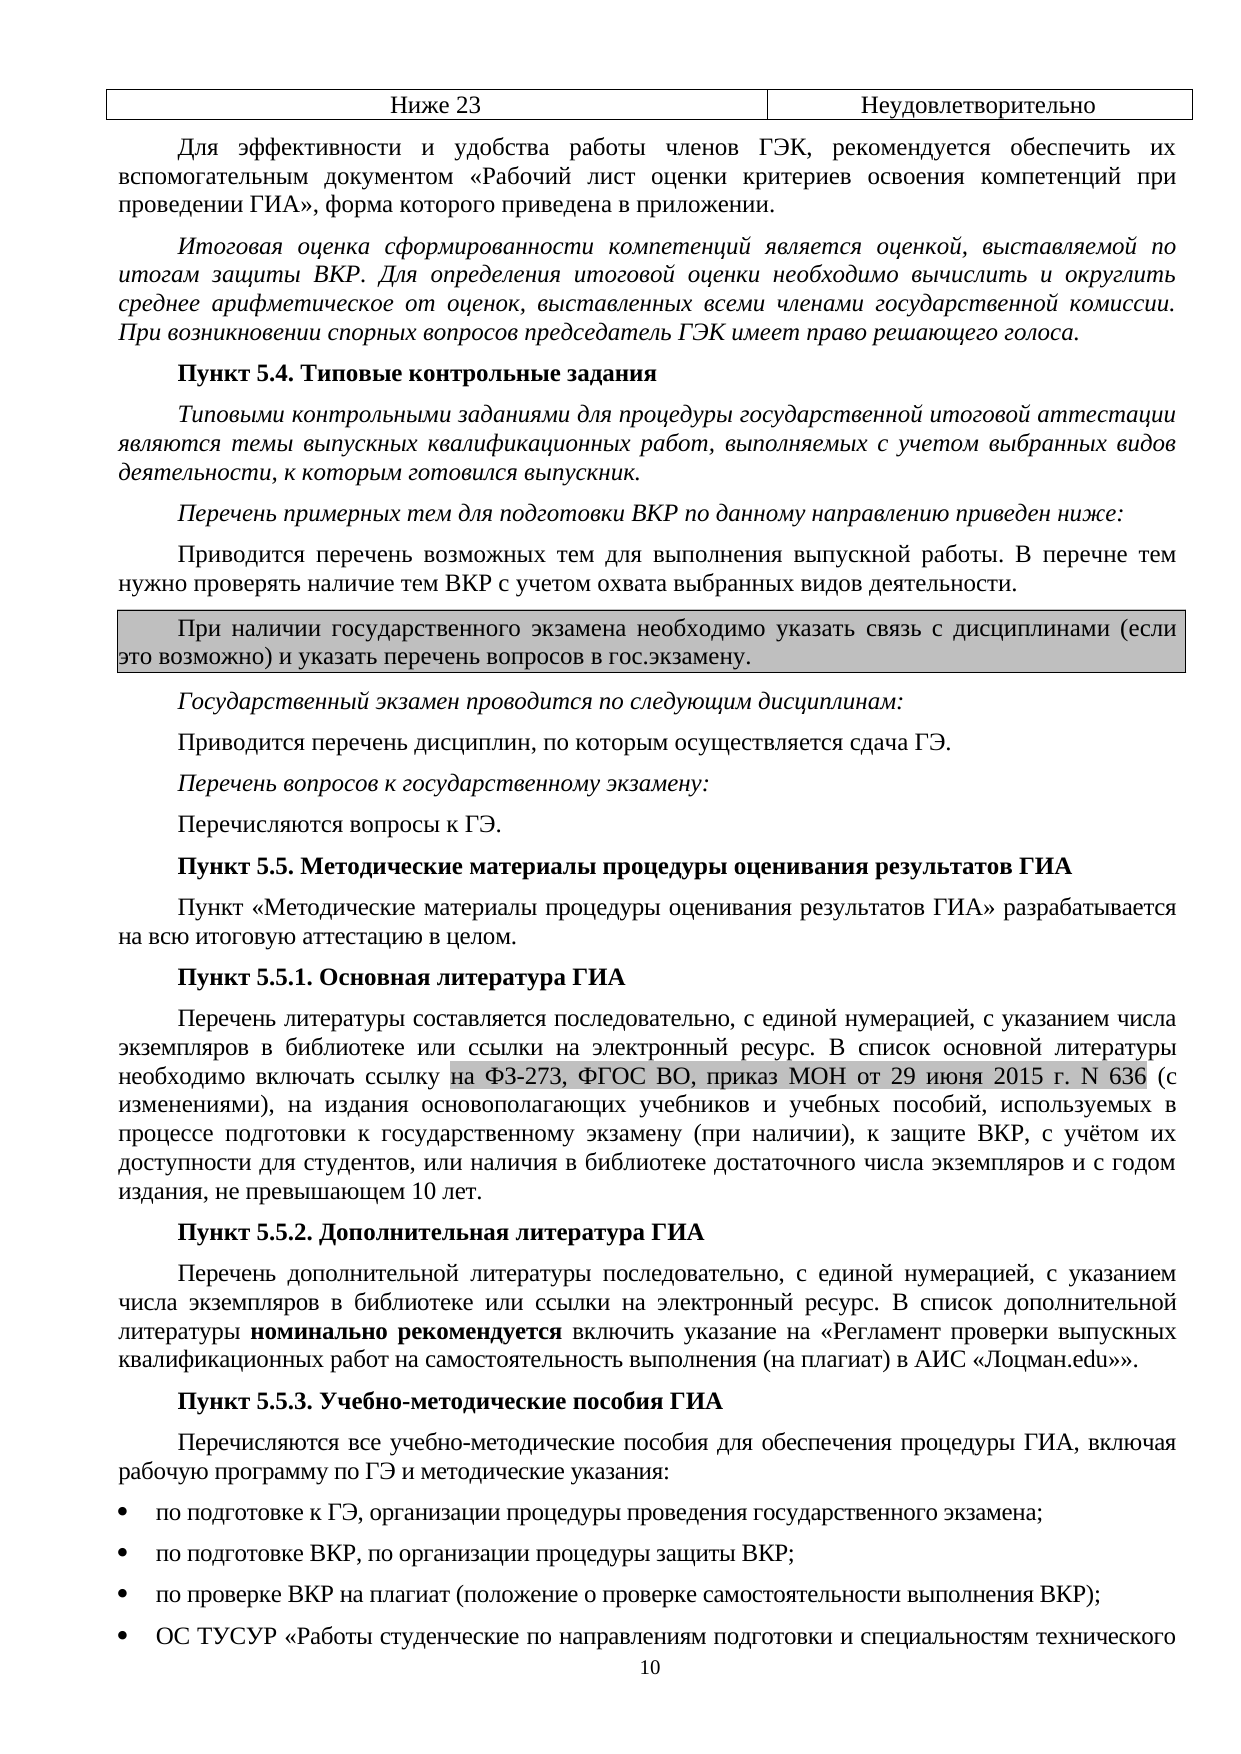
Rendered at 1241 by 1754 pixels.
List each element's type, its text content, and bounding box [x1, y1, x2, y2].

text Типовыми контрольными заданиями для процедуры государственной итоговой аттестации являются темы выпускных квалификационных работ, выполняемых с учетом выбранных видов деятельности, к которым готовился выпускник. [118, 399, 1177, 486]
text Перечень литературы составляется последовательно, с единой нумерацией, с указанием числа экземпляров в библиотеке или ссылки на электронный ресурс. В список основной литературы необходимо включать ссылку на ФЗ-273, ФГОС ВО, приказ МОН от 29 июня . N 636 (с изменениями), на издания основополагающих учебников и учебных пособий, используемых в процессе подготовки к государственному экзамену (при наличии), к защите ВКР, с учётом их доступности для студентов, или наличия в библиотеке достаточного числа экземпляров и с годом издания, не превышающем 10 лет. [118, 1003, 1177, 1204]
text Пункт 5.5.3. Учебно-методические пособия ГИА [118, 1386, 1177, 1414]
text Пункт «Методические материалы процедуры оценивания результатов ГИА» разрабатывается на всю итоговую аттестацию в целом. [118, 892, 1177, 949]
list по подготовке ВКР, по организации процедуры защиты ВКР; [118, 1538, 1177, 1567]
text Приводится перечень дисциплин, по которым осуществляется сдача ГЭ. [118, 727, 1177, 756]
text Пункт 5.4. Типовые контрольные задания [118, 358, 1177, 387]
table_cell Неудовлетворительно [768, 90, 1192, 118]
text При наличии государственного экзамена необходимо указать связь с дисциплинами (если это возможно) и указать перечень вопросов в гос.экзамену. [118, 611, 1185, 672]
text Государственный экзамен проводится по следующим дисциплинам: [118, 686, 1177, 714]
text Перечисляются все учебно-методические пособия для обеспечения процедуры ГИА, включая рабочую программу по ГЭ и методические указания: [118, 1427, 1177, 1484]
table_cell Ниже 23 [107, 90, 767, 118]
text Пункт 5.5. Методические материалы процедуры оценивания результатов ГИА [118, 851, 1177, 879]
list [118, 1621, 1177, 1649]
list по подготовке к ГЭ, организации процедуры проведения государственного экзамена; [118, 1497, 1177, 1526]
text Перечень примерных тем для подготовки ВКР по данному направлению приведен ниже: [118, 498, 1177, 527]
text Для эффективности и удобства работы членов ГЭК, рекомендуется обеспечить их вспомогательным документом «Рабочий лист оценки критериев освоения компетенций при проведении ГИА», форма которого приведена в приложении. [118, 132, 1177, 218]
text Пункт 5.5.2. Дополнительная литература ГИА [118, 1217, 1177, 1246]
text Перечень дополнительной литературы последовательно, с единой нумерацией, с указанием числа экземпляров в библиотеке или ссылки на электронный ресурс. В список дополнительной литературы номинально рекомендуется включить указание на «Регламент проверки выпускных квалификационных работ на самостоятельность выполнения (на плагиат) в АИС «Лоцман.edu»». [118, 1258, 1177, 1373]
list по проверке ВКР на плагиат (положение о проверке самостоятельности выполнения ВКР); [118, 1579, 1177, 1608]
text Перечень вопросов к государственному экзамену: [118, 768, 1177, 797]
text Итоговая оценка сформированности компетенций является оценкой, выставляемой по итогам защиты ВКР. Для определения итоговой оценки необходимо вычислить и округлить среднее арифметическое от оценок, выставленных всеми членами государственной комиссии. При возникновении спорных вопросов председатель ГЭК имеет право решающего голоса. [118, 231, 1177, 346]
text Пункт 5.5.1. Основная литература ГИА [118, 962, 1177, 991]
text Приводится перечень возможных тем для выполнения выпускной работы. В перечне тем нужно проверять наличие тем ВКР с учетом охвата выбранных видов деятельности. [118, 539, 1177, 597]
text Перечисляются вопросы к ГЭ. [118, 809, 1177, 838]
